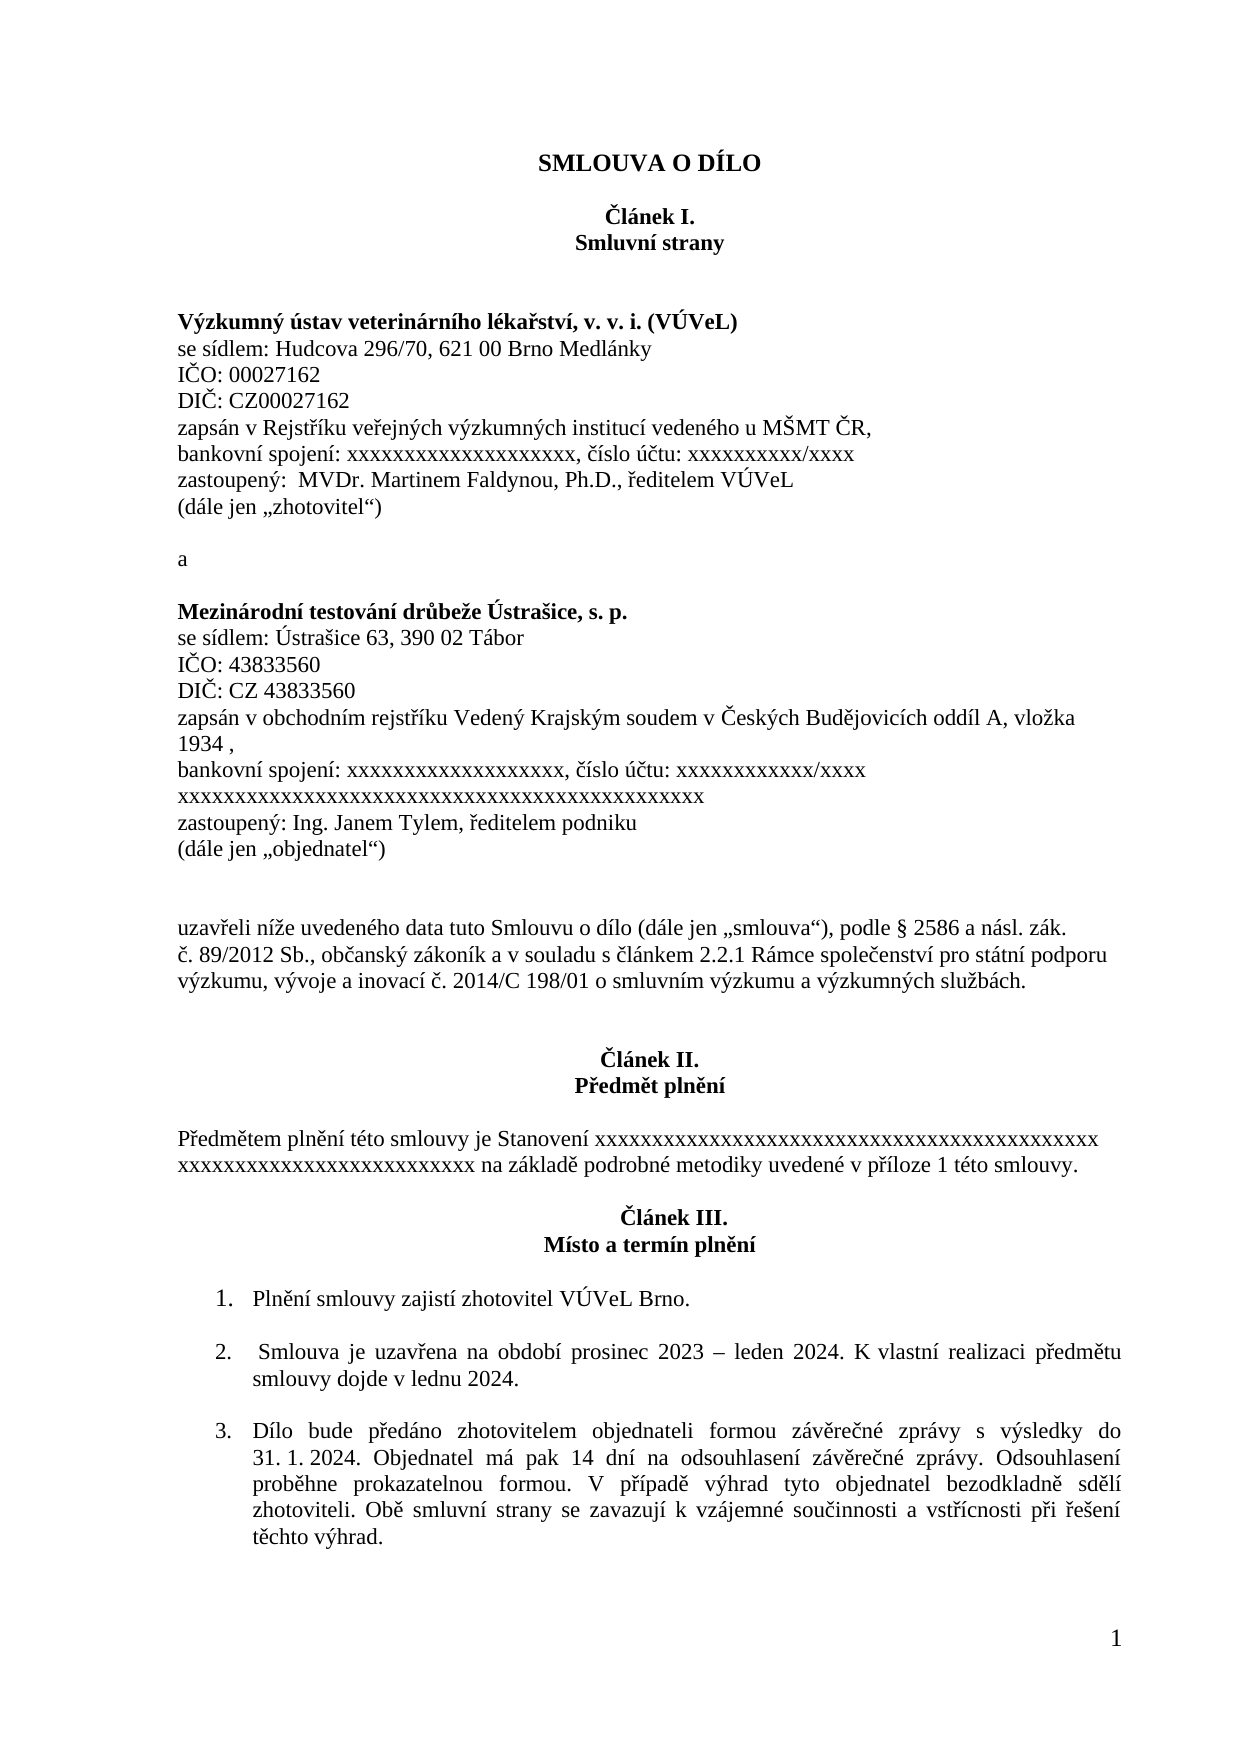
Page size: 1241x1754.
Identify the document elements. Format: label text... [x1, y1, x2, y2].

text (dále jen „objednatel“) [177, 835, 1122, 862]
text bankovní spojení: xxxxxxxxxxxxxxxxxxxx, číslo účtu: xxxxxxxxxx/xxxx [177, 440, 1122, 466]
text Místo a termín plnění [177, 1231, 1122, 1257]
list Smlouva je uzavřena na období prosinec 2023 – leden 2024. K vlastní realizaci předmětu smlouvy dojde v lednu 2024. [215, 1338, 1122, 1391]
list Plnění smlouvy zajistí zhotovitel VÚVeL Brno. [215, 1283, 1122, 1312]
text Článek I. [177, 203, 1122, 229]
text zapsán v Rejstříku veřejných výzkumných institucí vedeného u MŠMT ČR, [177, 414, 1122, 440]
text xxxxxxxxxxxxxxxxxxxxxxxxxx na základě podrobné metodiky uvedené v příloze 1 této smlouvy. [177, 1152, 1122, 1178]
text Předmětem plnění této smlouvy je Stanovení xxxxxxxxxxxxxxxxxxxxxxxxxxxxxxxxxxxxxxxxxxxx [177, 1125, 1122, 1152]
text IČO: 43833560 [177, 651, 1122, 677]
text DIČ: CZ 43833560 [177, 677, 1122, 703]
text Článek II. [177, 1046, 1122, 1072]
text zastoupený: MVDr. Martinem Faldynou, Ph.D., ředitelem VÚVeL [177, 466, 1122, 493]
text Předmět plnění [177, 1072, 1122, 1099]
text Mezinárodní testování drůbeže Ústrašice, s. p. [177, 598, 1122, 624]
text a [177, 545, 1122, 572]
text zastoupený: Ing. Janem Tylem, ředitelem podniku [177, 809, 1122, 835]
text IČO: 00027162 [177, 361, 1122, 387]
text Smluvní strany [177, 229, 1122, 256]
text (dále jen „zhotovitel“) [177, 493, 1122, 519]
list Dílo bude předáno zhotovitelem objednateli formou závěrečné zprávy s výsledky do 31. 1. 2024. Objednatel má pak 14 dní na odsouhlasení závěrečné zprávy. Odsouhlasení proběhne prokazatelnou formou. V případě výhrad tyto objednatel bezodkladně sdělí zhotoviteli. Obě smluvní strany se zavazují k vzájemné součinnosti a vstřícnosti při řešení těchto výhrad. [215, 1417, 1122, 1549]
text se sídlem: Hudcova 296/70, 621 00 Brno Medlánky [177, 334, 1122, 361]
text bankovní spojení: xxxxxxxxxxxxxxxxxxx, číslo účtu: xxxxxxxxxxxx/xxxx xxxxxxxxxxxxxxxxxxxxxxxxxxxxxxxxxxxxxxxxxxxxxx [177, 756, 1122, 809]
text zapsán v obchodním rejstříku Vedený Krajským soudem v Českých Budějovicích oddíl A, vložka 1934 , [177, 703, 1122, 756]
text se sídlem: Ústrašice 63, 390 02 Tábor [177, 624, 1122, 651]
text uzavřeli níže uvedeného data tuto Smlouvu o dílo (dále jen „smlouva“), podle § 2586 a násl. zák. č. 89/2012 Sb., občanský zákoník a v souladu s článkem 2.2.1 Rámce společenství pro státní podporu výzkumu, vývoje a inovací č. 2014/C 198/01 o smluvním výzkumu a výzkumných službách. [177, 914, 1122, 993]
text SMLOUVA O DÍLO [177, 148, 1122, 176]
text Výzkumný ústav veterinárního lékařství, v. v. i. (VÚVeL) [177, 308, 1122, 334]
text Článek III. [546, 1204, 1122, 1231]
text DIČ: CZ00027162 [177, 387, 1122, 414]
